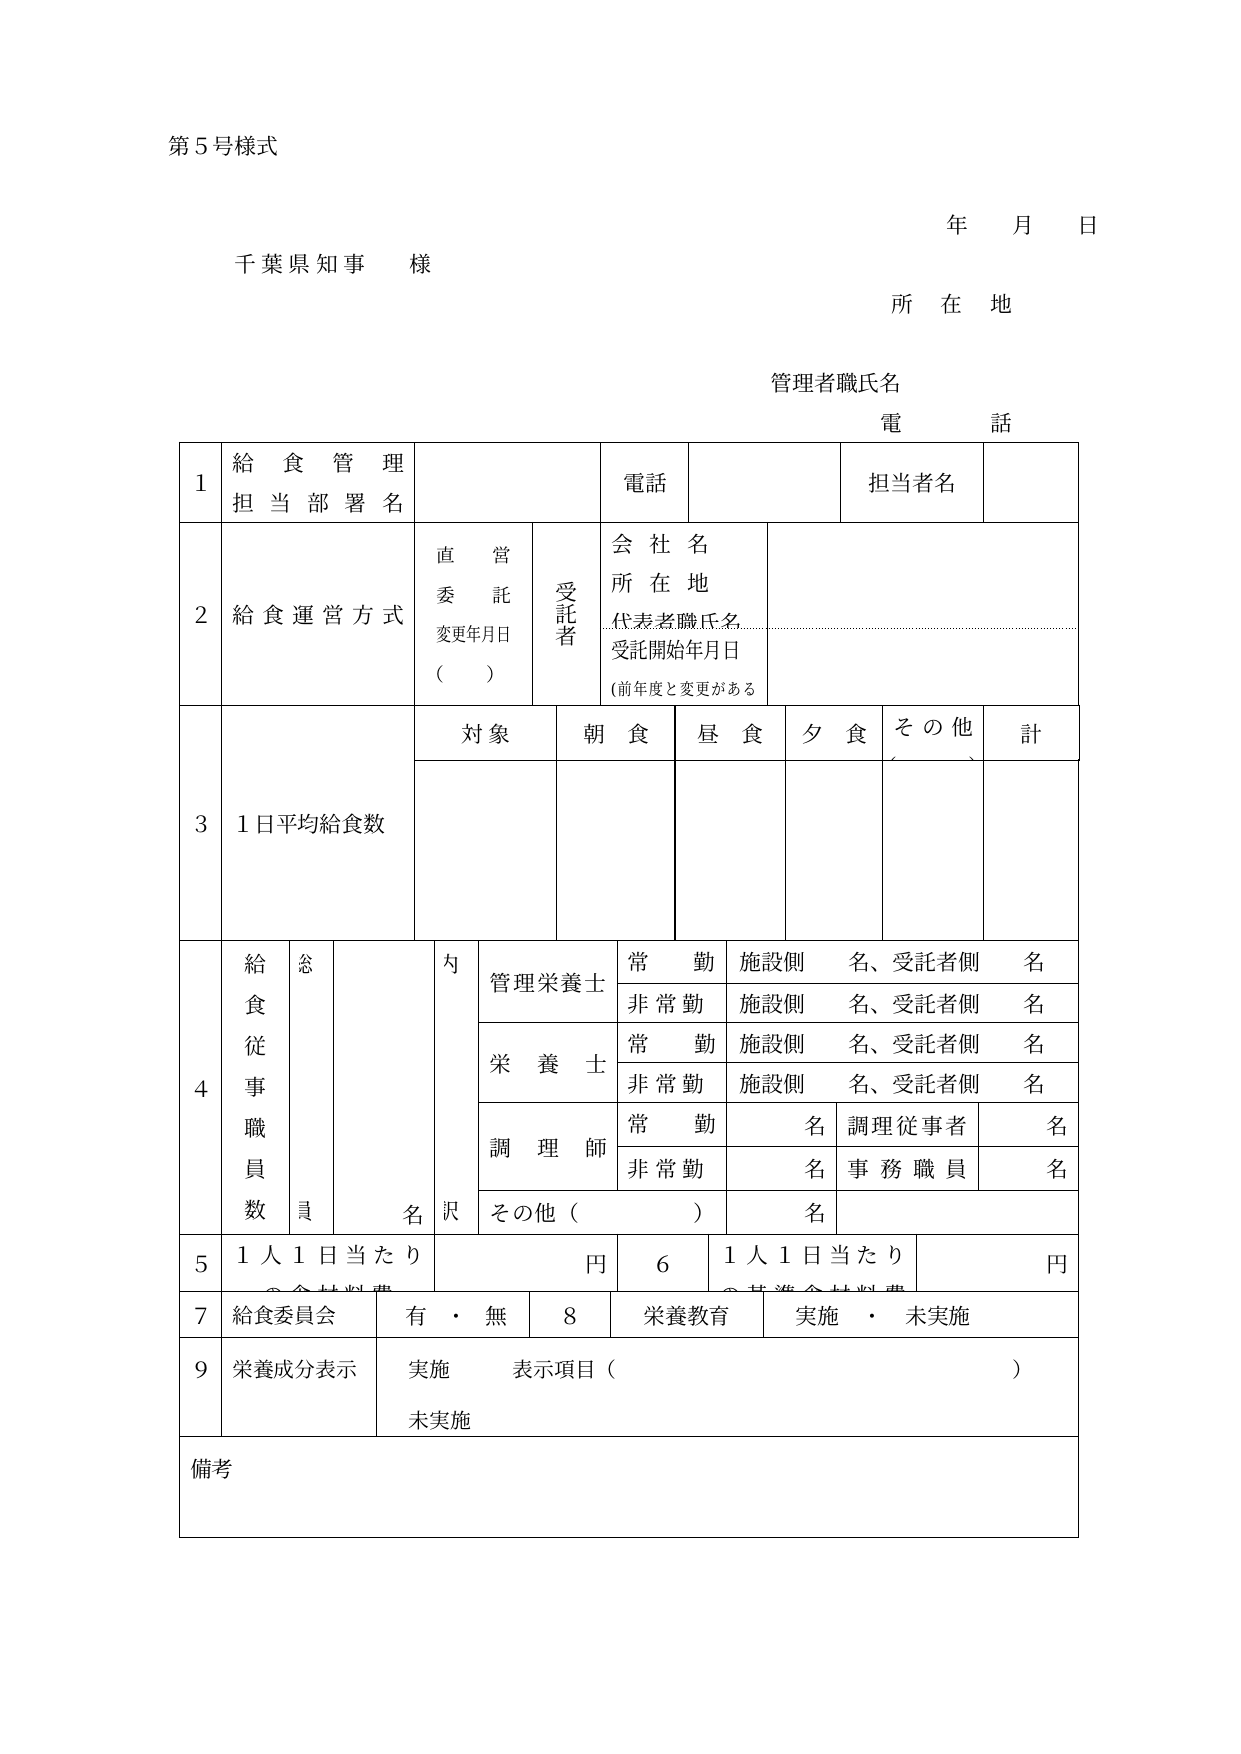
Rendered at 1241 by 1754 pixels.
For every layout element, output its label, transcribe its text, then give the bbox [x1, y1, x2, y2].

table_header 第５号様式 給食運営現況報告書 年 月 日 千葉県知事 様 所 在 地 施設の名称 管理者職氏名 電 話 [158, 125, 1109, 1577]
